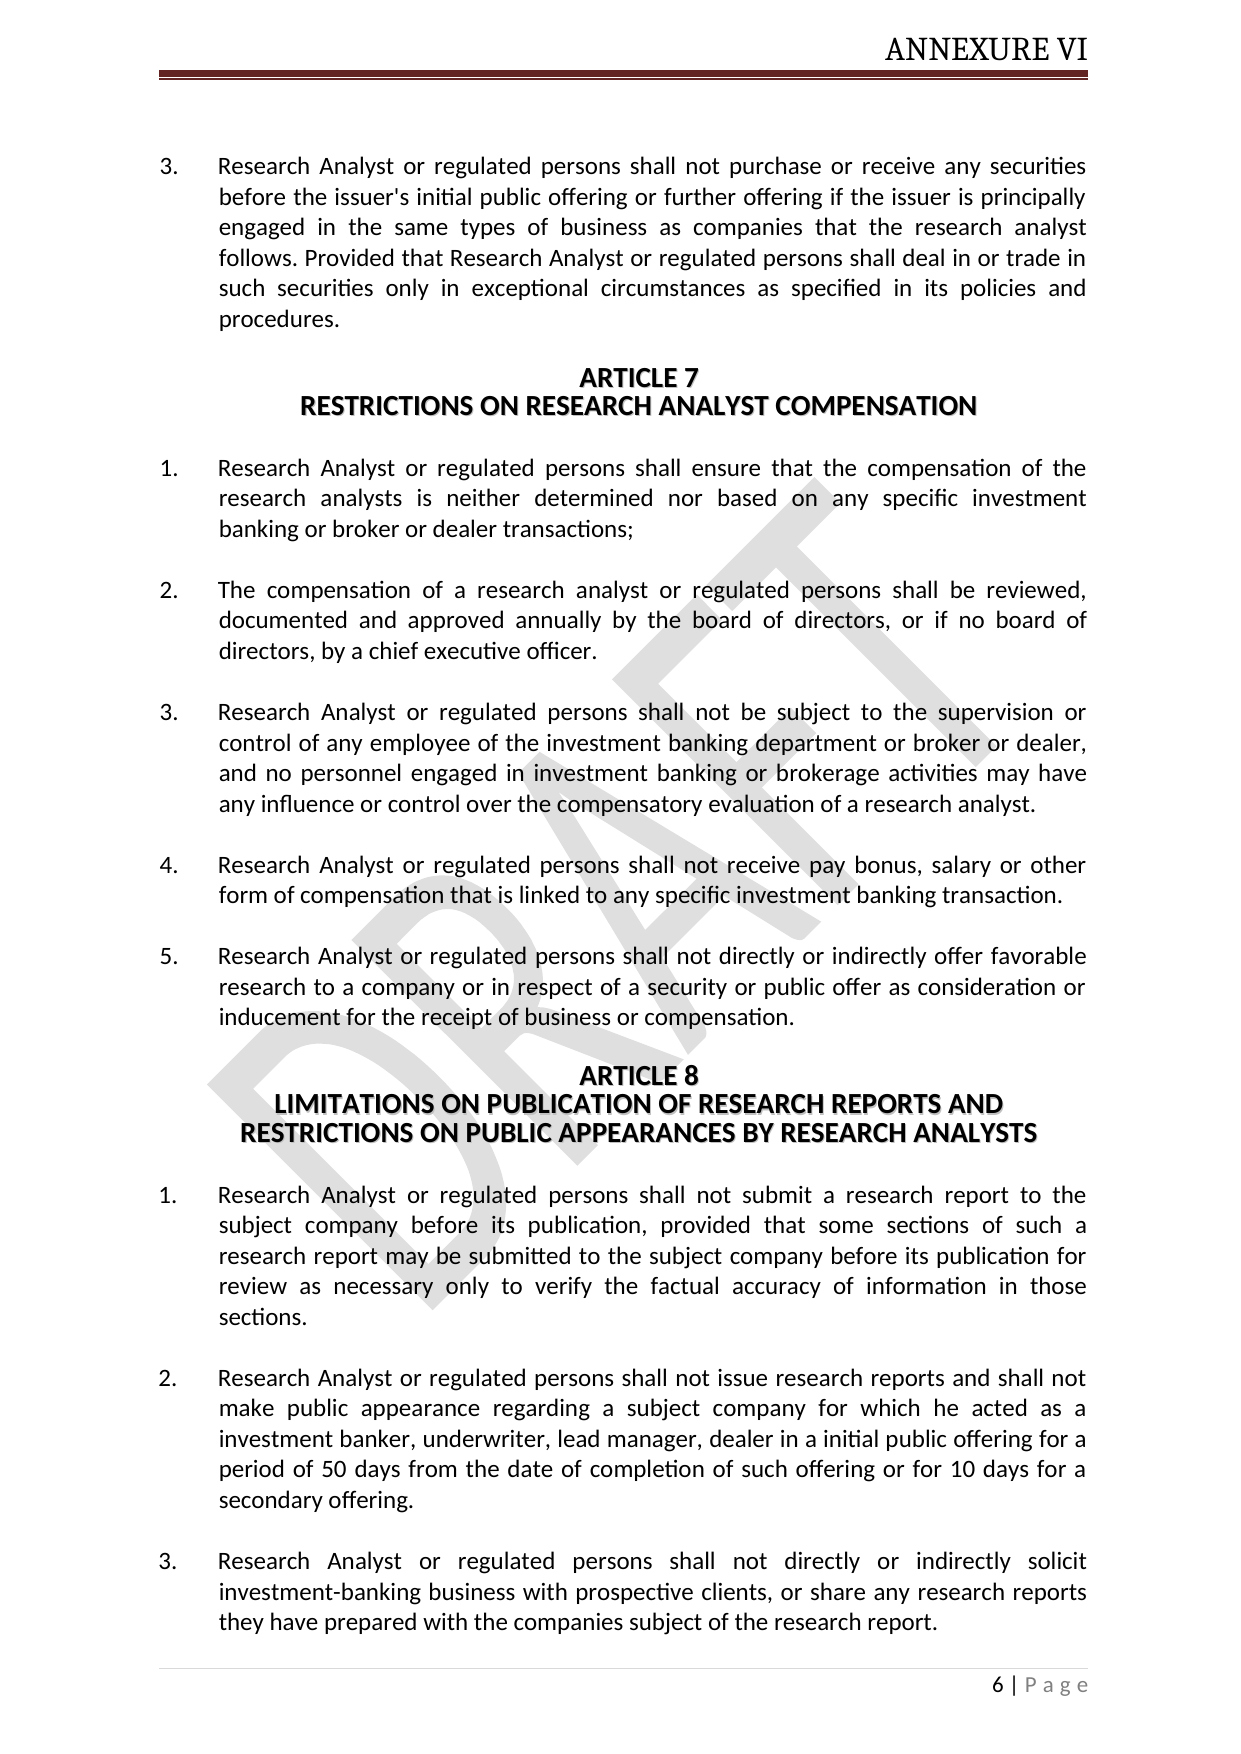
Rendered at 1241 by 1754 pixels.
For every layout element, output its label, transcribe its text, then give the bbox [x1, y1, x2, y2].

list Research Analyst or regulated persons shall not issue research reports and shall not make public appearance regarding a subject company for which he acted as a investment banker, underwriter, lead manager, dealer in a initial public offering for a period of 50 days from the date of completion of such offering or for 10 days for a secondary offering. [158, 1362, 1088, 1514]
list Research Analyst or regulated persons shall not receive pay bonus, salary or other form of compensation that is linked to any specific investment banking transaction. [159, 849, 1088, 910]
list Research Analyst or regulated persons shall ensure that the compensation of the research analysts is neither determined nor based on any specific investment banking or broker or dealer transactions; [159, 452, 1088, 543]
text RESTRICTIONS ON RESEARCH ANALYST COMPENSATION [190, 393, 1088, 421]
list Research Analyst or regulated persons shall not directly or indirectly offer favorable research to a company or in respect of a security or public offer as consideration or inducement for the receipt of business or compensation. [159, 940, 1088, 1032]
text LIMITATIONS ON PUBLICATION OF RESEARCH REPORTS AND RESTRICTIONS ON PUBLIC APPEARANCES BY RESEARCH ANALYSTS [190, 1091, 1088, 1148]
list Research Analyst or regulated persons shall not be subject to the supervision or control of any employee of the investment banking department or broker or dealer, and no personnel engaged in investment banking or brokerage activities may have any influence or control over the compensatory evaluation of a research analyst. [159, 696, 1088, 818]
list Research Analyst or regulated persons shall not directly or indirectly solicit investment-banking business with prospective clients, or share any research reports they have prepared with the companies subject of the research report. [158, 1545, 1088, 1637]
text ARTICLE 8 [190, 1062, 1088, 1091]
list The compensation of a research analyst or regulated persons shall be reviewed, documented and approved annually by the board of directors, or if no board of directors, by a chief executive officer. [159, 574, 1088, 666]
list Research Analyst or regulated persons shall not purchase or receive any securities before the issuer's initial public offering or further offering if the issuer is principally engaged in the same types of business as companies that the research analyst follows. Provided that Research Analyst or regulated persons shall deal in or trade in such securities only in exceptional circumstances as specified in its policies and procedures. [159, 151, 1088, 334]
list Research Analyst or regulated persons shall not submit a research report to the subject company before its publication, provided that some sections of such a research report may be submitted to the subject company before its publication for review as necessary only to verify the factual accuracy of information in those sections. [158, 1179, 1088, 1331]
text ARTICLE 7 [190, 364, 1088, 393]
